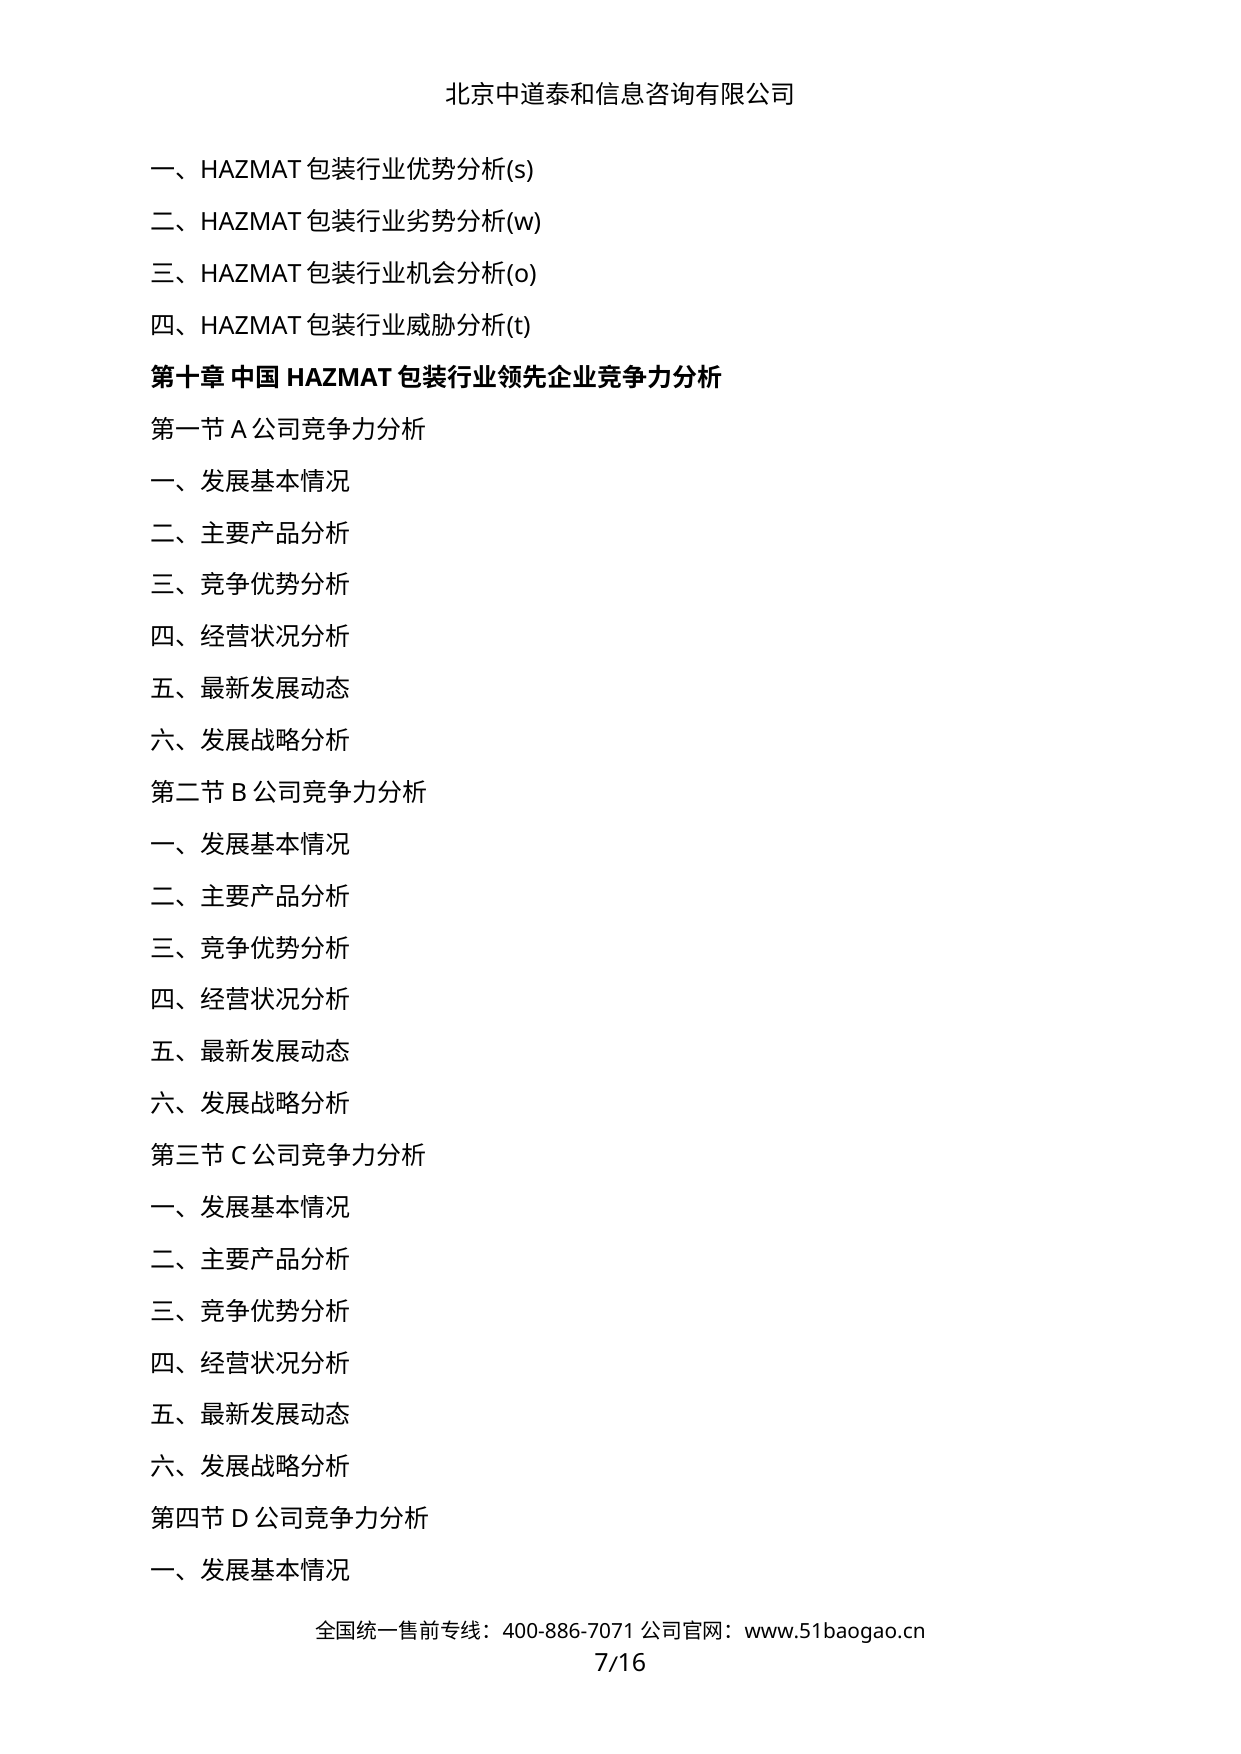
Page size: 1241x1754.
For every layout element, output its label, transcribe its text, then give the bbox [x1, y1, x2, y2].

text 一、HAZMAT包装行业优势分析(s) [150, 150, 1090, 186]
text 五、最新发展动态 [150, 669, 1090, 705]
text 第三节 C公司竞争力分析 [150, 1136, 1090, 1172]
text 四、HAZMAT包装行业威胁分析(t) [150, 306, 1090, 342]
text 二、主要产品分析 [150, 876, 1090, 912]
text 六、发展战略分析 [150, 1447, 1090, 1483]
text 第四节 D公司竞争力分析 [150, 1499, 1090, 1535]
text 二、主要产品分析 [150, 1239, 1090, 1276]
text 四、经营状况分析 [150, 980, 1090, 1016]
text 三、竞争优势分析 [150, 565, 1090, 601]
text 三、竞争优势分析 [150, 1291, 1090, 1327]
text 三、竞争优势分析 [150, 928, 1090, 964]
text 四、经营状况分析 [150, 617, 1090, 653]
text 第一节 A公司竞争力分析 [150, 409, 1090, 446]
text 一、发展基本情况 [150, 461, 1090, 497]
text 第二节 B公司竞争力分析 [150, 772, 1090, 809]
text 五、最新发展动态 [150, 1032, 1090, 1068]
text 二、HAZMAT包装行业劣势分析(w) [150, 202, 1090, 238]
text 第十章 中国HAZMAT包装行业领先企业竞争力分析 [150, 357, 1090, 394]
text 六、发展战略分析 [150, 1084, 1090, 1120]
text 一、发展基本情况 [150, 824, 1090, 861]
text 五、最新发展动态 [150, 1395, 1090, 1431]
text 三、HAZMAT包装行业机会分析(o) [150, 254, 1090, 290]
text 一、发展基本情况 [150, 1551, 1090, 1587]
text 一、发展基本情况 [150, 1187, 1090, 1224]
text 六、发展战略分析 [150, 721, 1090, 757]
text 四、经营状况分析 [150, 1343, 1090, 1379]
text 二、主要产品分析 [150, 513, 1090, 549]
